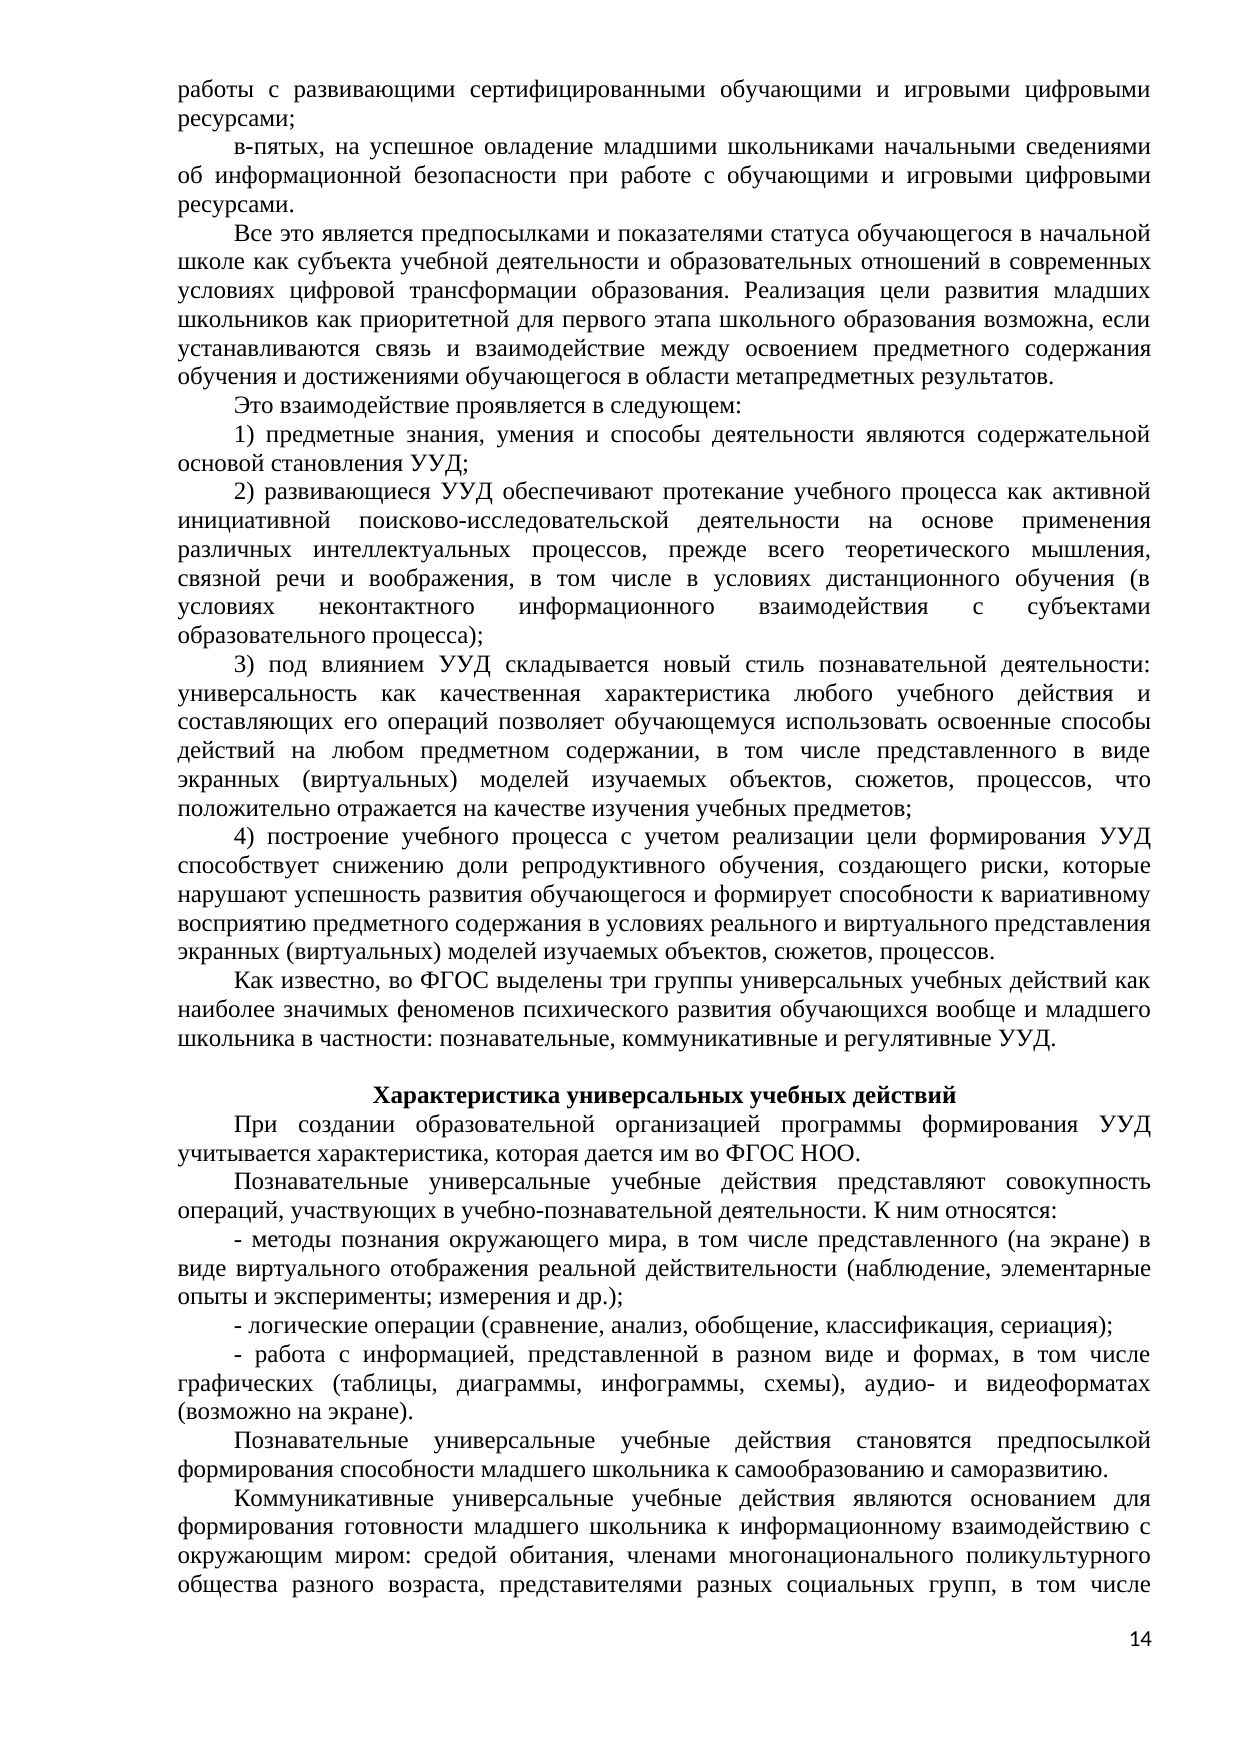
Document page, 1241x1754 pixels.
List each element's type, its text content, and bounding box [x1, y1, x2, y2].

text При создании образовательной организацией программы формирования УУД учитывается характеристика, которая дается им во ФГОС НОО. [177, 1109, 1152, 1166]
text 2) развивающиеся УУД обеспечивают протекание учебного процесса как активной инициативной поисково-исследовательской деятельности на основе применения различных интеллектуальных процессов, прежде всего теоретического мышления, связной речи и воображения, в том числе в условиях дистанционного обучения (в условиях неконтактного информационного взаимодействия с субъектами образовательного процесса); [177, 476, 1152, 649]
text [177, 1483, 1152, 1598]
text Как известно, во ФГОС выделены три группы универсальных учебных действий как наиболее значимых феноменов психического развития обучающихся вообще и младшего школьника в частности: познавательные, коммуникативные и регулятивные УУД. [177, 965, 1152, 1051]
text в-пятых, на успешное овладение младшими школьниками начальными сведениями об информационной безопасности при работе с обучающими и игровыми цифровыми ресурсами. [177, 131, 1152, 218]
text 4) построение учебного процесса с учетом реализации цели формирования УУД способствует снижению доли репродуктивного обучения, создающего риски, которые нарушают успешность развития обучающегося и формирует способности к вариативному восприятию предметного содержания в условиях реального и виртуального представления экранных (виртуальных) моделей изучаемых объектов, сюжетов, процессов. [177, 821, 1152, 965]
text 3) под влиянием УУД складывается новый стиль познавательной деятельности: универсальность как качественная характеристика любого учебного действия и составляющих его операций позволяет обучающемуся использовать освоенные способы действий на любом предметном содержании, в том числе представленного в виде экранных (виртуальных) моделей изучаемых объектов, сюжетов, процессов, что положительно отражается на качестве изучения учебных предметов; [177, 649, 1152, 821]
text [177, 74, 1152, 131]
text - методы познания окружающего мира, в том числе представленного (на экране) в виде виртуального отображения реальной действительности (наблюдение, элементарные опыты и эксперименты; измерения и др.); [177, 1224, 1152, 1310]
text Все это является предпосылками и показателями статуса обучающегося в начальной школе как субъекта учебной деятельности и образовательных отношений в современных условиях цифровой трансформации образования. Реализация цели развития младших школьников как приоритетной для первого этапа школьного образования возможна, если устанавливаются связь и взаимодействие между освоением предметного содержания обучения и достижениями обучающегося в области метапредметных результатов. [177, 218, 1152, 390]
text - логические операции (сравнение, анализ, обобщение, классификация, сериация); [177, 1310, 1152, 1339]
text - работа с информацией, представленной в разном виде и формах, в том числе графических (таблицы, диаграммы, инфограммы, схемы), аудио- и видеоформатах (возможно на экране). [177, 1339, 1152, 1425]
text Это взаимодействие проявляется в следующем: [177, 390, 1152, 419]
text Познавательные универсальные учебные действия становятся предпосылкой формирования способности младшего школьника к самообразованию и саморазвитию. [177, 1425, 1152, 1483]
text Характеристика универсальных учебных действий [177, 1080, 1152, 1109]
text Познавательные универсальные учебные действия представляют совокупность операций, участвующих в учебно-познавательной деятельности. К ним относятся: [177, 1166, 1152, 1224]
text 1) предметные знания, умения и способы деятельности являются содержательной основой становления УУД; [177, 419, 1152, 476]
